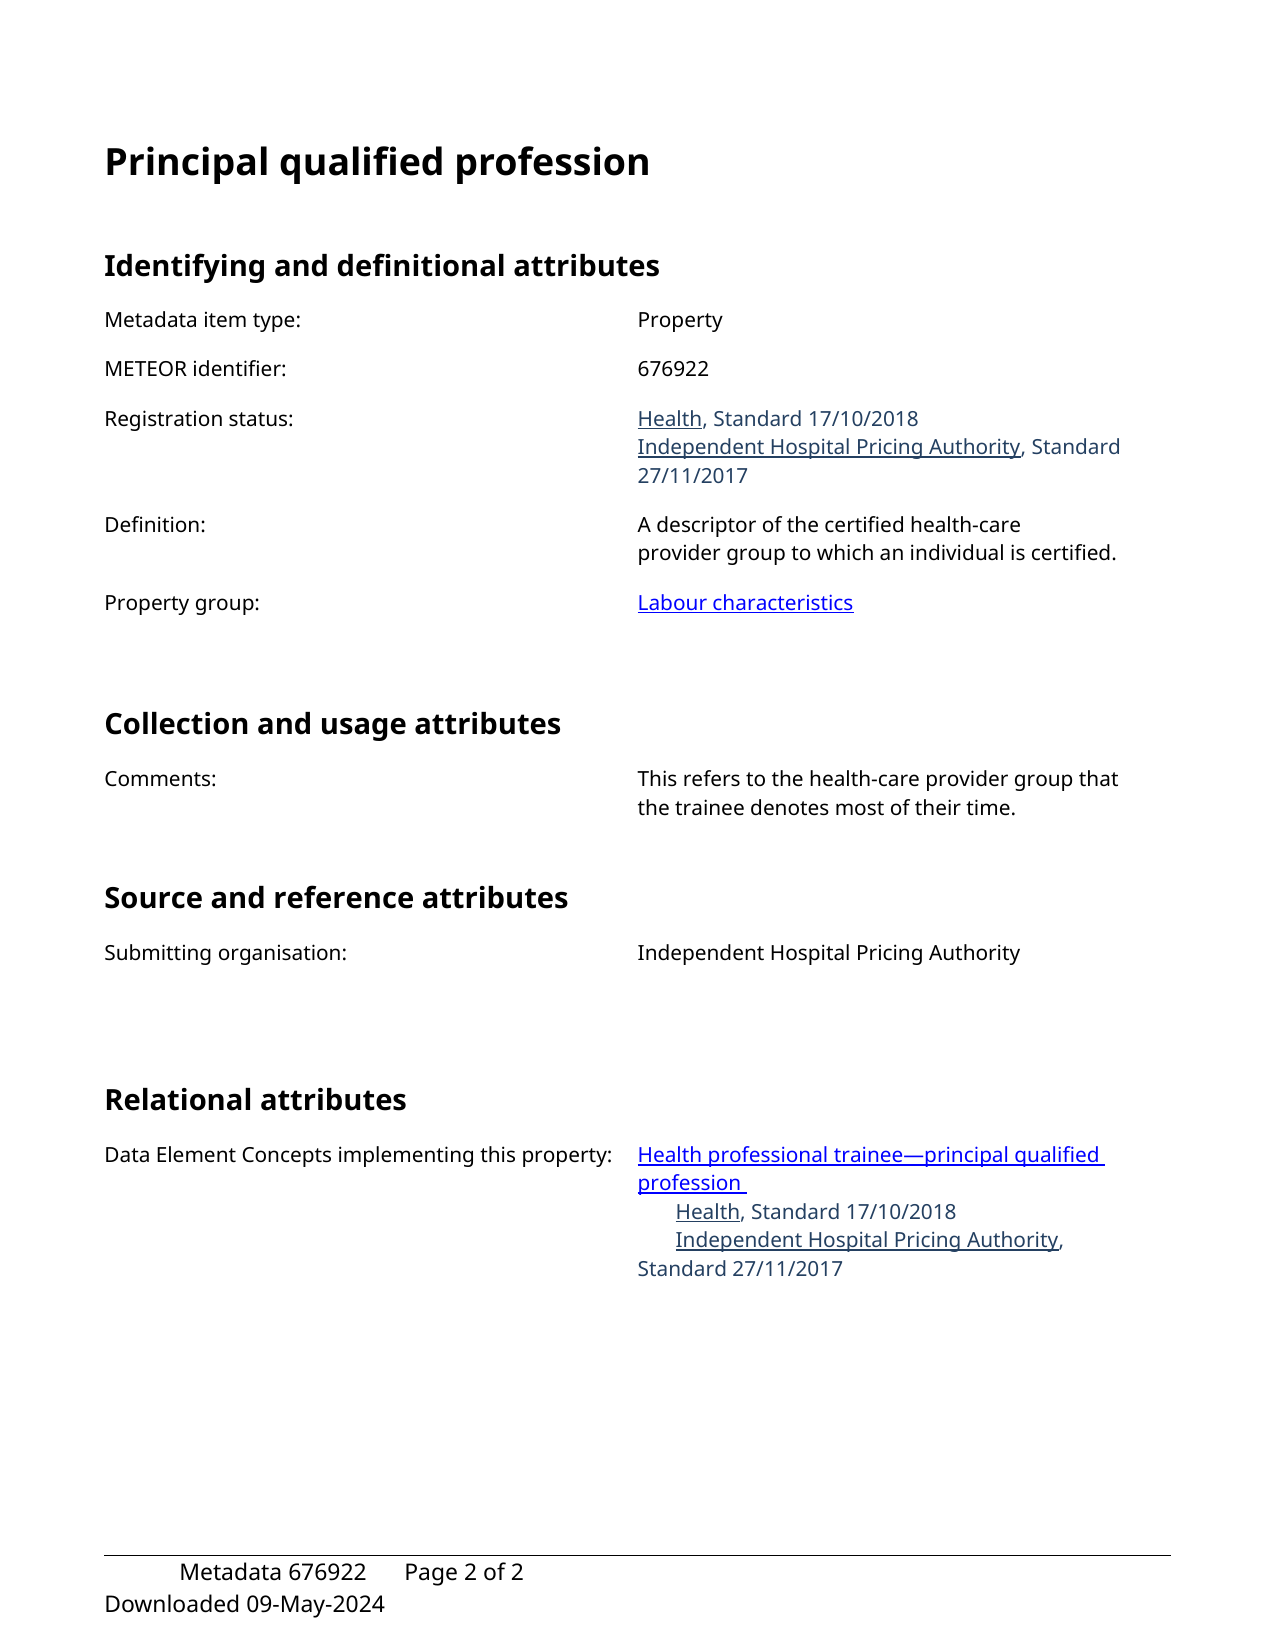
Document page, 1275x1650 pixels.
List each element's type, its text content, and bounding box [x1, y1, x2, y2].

table_cell Data Element Concepts implementing this property: [93, 1130, 626, 1349]
table_cell A descriptor of the certified health-care provider group to which an individual is certified. [626, 500, 1159, 577]
table_cell Comments: [93, 754, 626, 831]
table_cell Metadata item type: [93, 295, 626, 344]
table_cell 676922 [626, 344, 1159, 393]
table_cell Registration status: [93, 394, 626, 499]
table_cell Independent Hospital Pricing Authority [626, 928, 1159, 1033]
table_cell Property group: [93, 577, 626, 627]
table_cell METEOR identifier: [93, 344, 626, 393]
table_cell Relational attributes [93, 1034, 1159, 1129]
table_cell This refers to the health-care provider group that the trainee denotes most of their time. [626, 754, 1159, 831]
table_cell Labour characteristics [626, 577, 1159, 627]
table_cell Source and reference attributes [93, 831, 1159, 927]
table_cell Submitting organisation: [93, 928, 626, 1033]
table_cell Health professional trainee—principal qualified profession Health, Standard 17/10/2018 Independent Hospital Pricing Authority, Standard 27/11/2017 [626, 1130, 1159, 1349]
table_cell Definition: [93, 500, 626, 577]
table_cell Property [626, 295, 1159, 344]
subtitle Principal qualified profession [104, 135, 1171, 186]
table_header Collection and usage attributes [93, 658, 1159, 754]
table_cell Health, Standard 17/10/2018 Independent Hospital Pricing Authority, Standard 27/11/2017 [626, 394, 1159, 499]
table_header Identifying and definitional attributes [93, 199, 1159, 295]
